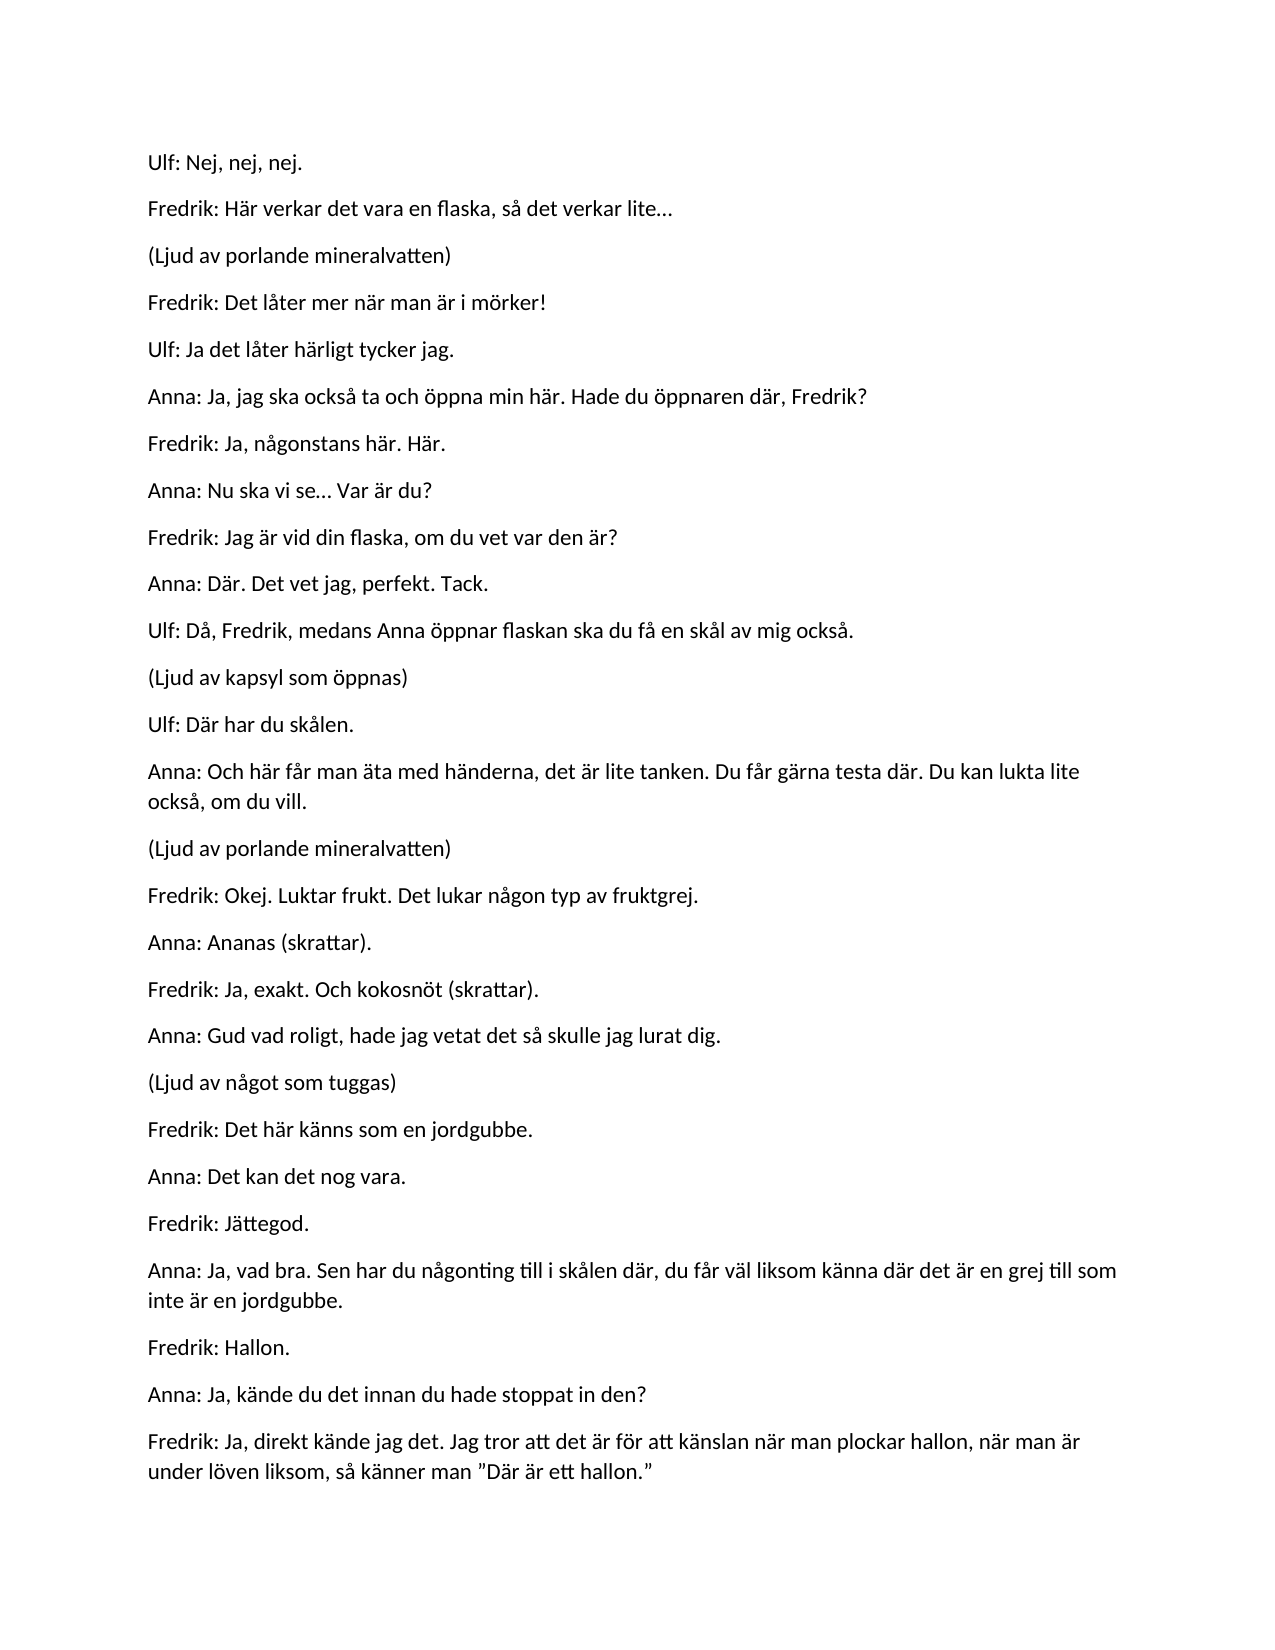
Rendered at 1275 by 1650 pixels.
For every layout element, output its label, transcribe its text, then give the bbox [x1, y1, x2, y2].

text Fredrik: Ja, någonstans här. Här. [148, 429, 1127, 457]
text Anna: Och här får man äta med händerna, det är lite tanken. Du får gärna testa där. Du kan lukta lite också, om du vill. [148, 757, 1127, 815]
text Anna: Ja, jag ska också ta och öppna min här. Hade du öppnaren där, Fredrik? [148, 382, 1127, 410]
text Fredrik: Det låter mer när man är i mörker! [148, 288, 1127, 316]
text Anna: Ja, vad bra. Sen har du någonting till i skålen där, du får väl liksom känna där det är en grej till som inte är en jordgubbe. [148, 1256, 1127, 1314]
text Fredrik: Ja, direkt kände jag det. Jag tror att det är för att känslan när man plockar hallon, när man är under löven liksom, så känner man ”Där är ett hallon.” [148, 1427, 1127, 1485]
text (Ljud av något som tuggas) [148, 1068, 1127, 1096]
text Anna: Ananas (skrattar). [148, 928, 1127, 956]
text Fredrik: Okej. Luktar frukt. Det lukar någon typ av fruktgrej. [148, 881, 1127, 909]
text Fredrik: Hallon. [148, 1333, 1127, 1361]
text (Ljud av porlande mineralvatten) [148, 834, 1127, 862]
text Fredrik: Ja, exakt. Och kokosnöt (skrattar). [148, 975, 1127, 1003]
text Fredrik: Jättegod. [148, 1209, 1127, 1237]
text Ulf: Då, Fredrik, medans Anna öppnar flaskan ska du få en skål av mig också. [148, 616, 1127, 644]
text Anna: Ja, kände du det innan du hade stoppat in den? [148, 1380, 1127, 1408]
text (Ljud av porlande mineralvatten) [148, 241, 1127, 269]
text Anna: Nu ska vi se… Var är du? [148, 476, 1127, 504]
text Fredrik: Här verkar det vara en flaska, så det verkar lite… [148, 194, 1127, 222]
text Fredrik: Jag är vid din flaska, om du vet var den är? [148, 523, 1127, 551]
text Ulf: Där har du skålen. [148, 710, 1127, 738]
text Ulf: Ja det låter härligt tycker jag. [148, 335, 1127, 363]
text Ulf: Nej, nej, nej. [148, 148, 1127, 176]
text Anna: Det kan det nog vara. [148, 1162, 1127, 1190]
text (Ljud av kapsyl som öppnas) [148, 663, 1127, 691]
text Anna: Där. Det vet jag, perfekt. Tack. [148, 569, 1127, 597]
text Anna: Gud vad roligt, hade jag vetat det så skulle jag lurat dig. [148, 1022, 1127, 1049]
text Fredrik: Det här känns som en jordgubbe. [148, 1115, 1127, 1143]
